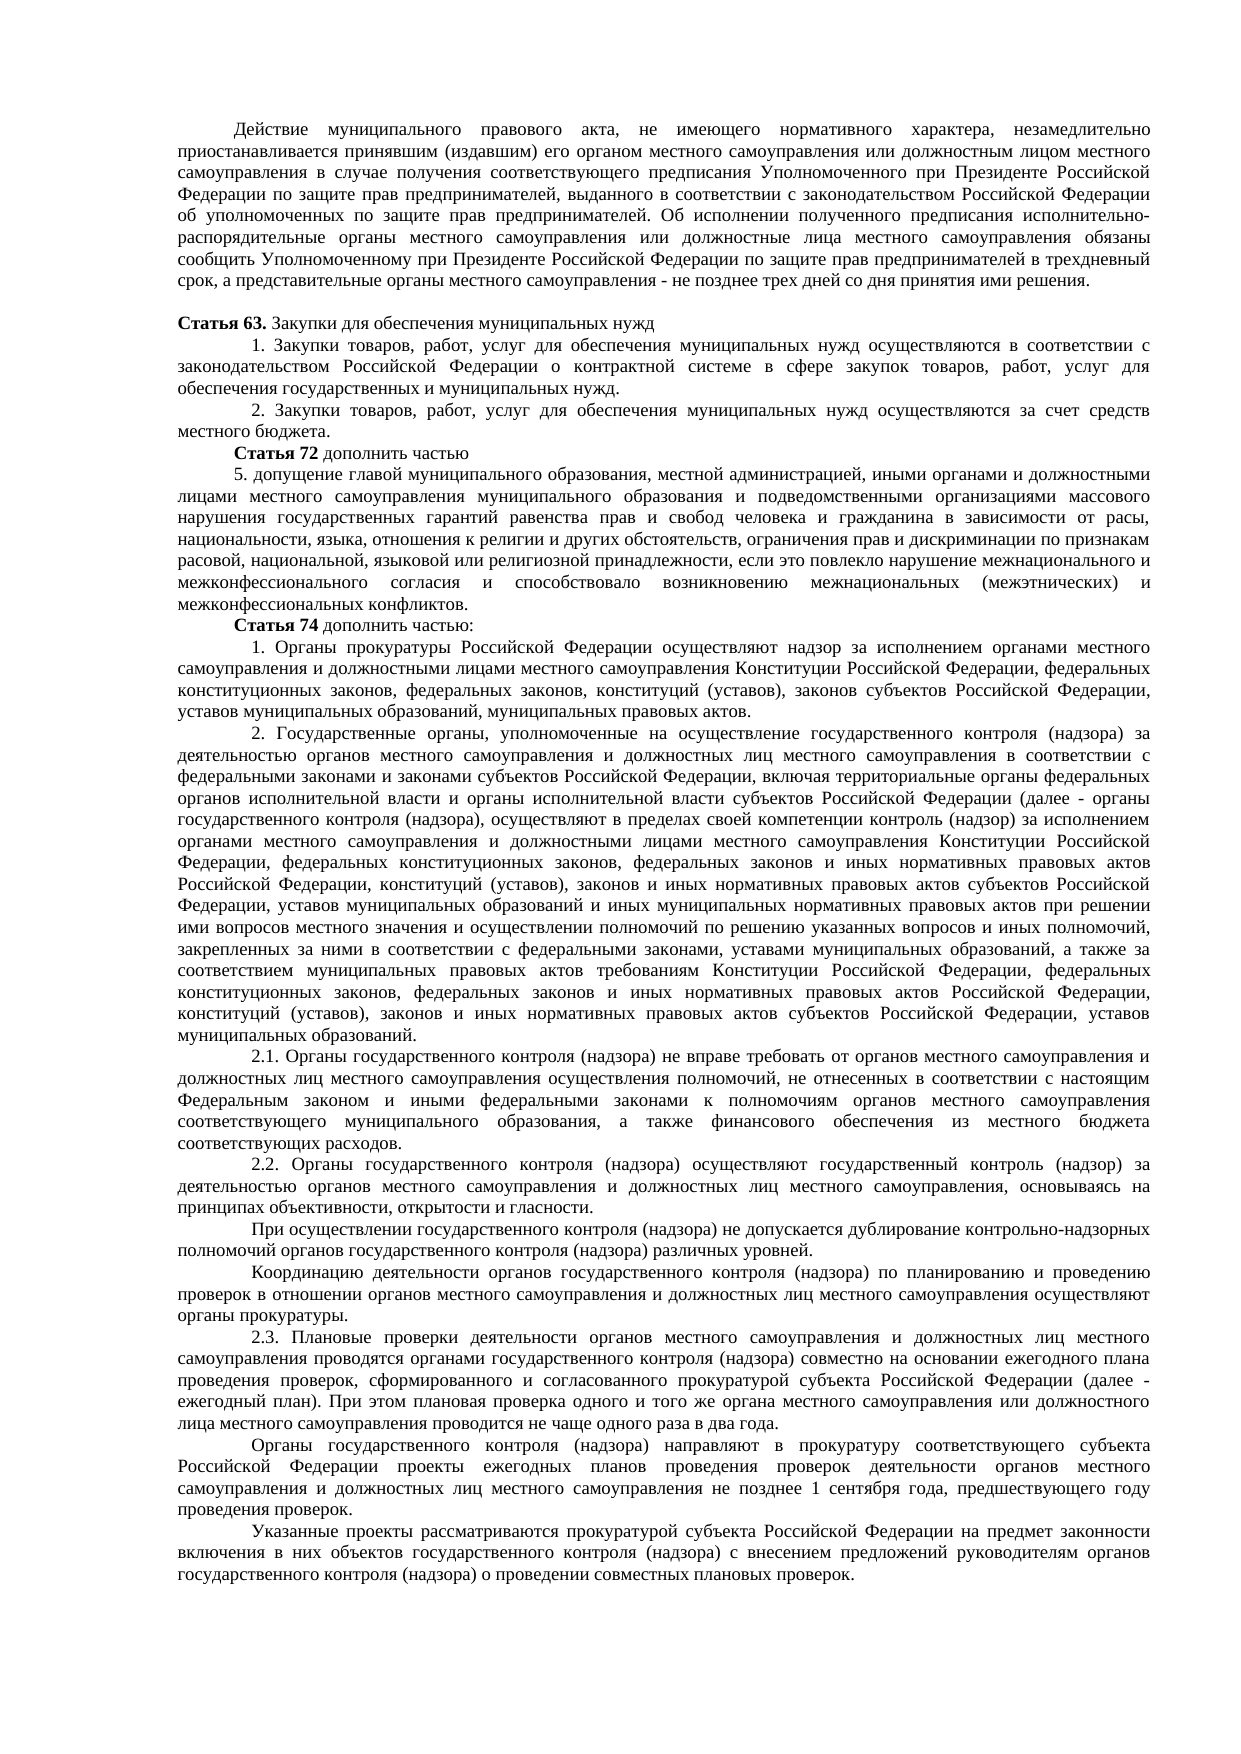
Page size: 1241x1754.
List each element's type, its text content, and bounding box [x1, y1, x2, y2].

text 2. Государственные органы, уполномоченные на осуществление государственного контроля (надзора) за деятельностью органов местного самоуправления и должностных лиц местного самоуправления в соответствии с федеральными законами и законами субъектов Российской Федерации, включая территориальные органы федеральных органов исполнительной власти и органы исполнительной власти субъектов Российской Федерации (далее - органы государственного контроля (надзора), осуществляют в пределах своей компетенции контроль (надзор) за исполнением органами местного самоуправления и должностными лицами местного самоуправления Конституции Российской Федерации, федеральных конституционных законов, федеральных законов и иных нормативных правовых актов Российской Федерации, конституций (уставов), законов и иных нормативных правовых актов субъектов Российской Федерации, уставов муниципальных образований и иных муниципальных нормативных правовых актов при решении ими вопросов местного значения и осуществлении полномочий по решению указанных вопросов и иных полномочий, закрепленных за ними в соответствии с федеральными законами, уставами муниципальных образований, а также за соответствием муниципальных правовых актов требованиям Конституции Российской Федерации, федеральных конституционных законов, федеральных законов и иных нормативных правовых актов Российской Федерации, конституций (уставов), законов и иных нормативных правовых актов субъектов Российской Федерации, уставов муниципальных образований. [177, 722, 1152, 1045]
text Действие муниципального правового акта, не имеющего нормативного характера, незамедлительно приостанавливается принявшим (издавшим) его органом местного самоуправления или должностным лицом местного самоуправления в случае получения соответствующего предписания Уполномоченного при Президенте Российской Федерации по защите прав предпринимателей, выданного в соответствии с законодательством Российской Федерации об уполномоченных по защите прав предпринимателей. Об исполнении полученного предписания исполнительно-распорядительные органы местного самоуправления или должностные лица местного самоуправления обязаны сообщить Уполномоченному при Президенте Российской Федерации по защите прав предпринимателей в трехдневный срок, а представительные органы местного самоуправления - не позднее трех дней со дня принятия ими решения. [177, 118, 1152, 291]
text Статья 72 дополнить частью [177, 442, 1152, 463]
text 1. Закупки товаров, работ, услуг для обеспечения муниципальных нужд осуществляются в соответствии с законодательством Российской Федерации о контрактной системе в сфере закупок товаров, работ, услуг для обеспечения государственных и муниципальных нужд. [177, 334, 1152, 398]
text 2.2. Органы государственного контроля (надзора) осуществляют государственный контроль (надзор) за деятельностью органов местного самоуправления и должностных лиц местного самоуправления, основываясь на принципах объективности, открытости и гласности. [177, 1153, 1152, 1218]
text Статья 74 дополнить частью: [177, 614, 1152, 636]
text 2.1. Органы государственного контроля (надзора) не вправе требовать от органов местного самоуправления и должностных лиц местного самоуправления осуществления полномочий, не отнесенных в соответствии с настоящим Федеральным законом и иными федеральными законами к полномочиям органов местного самоуправления соответствующего муниципального образования, а также финансового обеспечения из местного бюджета соответствующих расходов. [177, 1045, 1152, 1153]
text 1. Органы прокуратуры Российской Федерации осуществляют надзор за исполнением органами местного самоуправления и должностными лицами местного самоуправления Конституции Российской Федерации, федеральных конституционных законов, федеральных законов, конституций (уставов), законов субъектов Российской Федерации, уставов муниципальных образований, муниципальных правовых актов. [177, 636, 1152, 722]
text При осуществлении государственного контроля (надзора) не допускается дублирование контрольно-надзорных полномочий органов государственного контроля (надзора) различных уровней. [177, 1218, 1152, 1261]
text 2.3. Плановые проверки деятельности органов местного самоуправления и должностных лиц местного самоуправления проводятся органами государственного контроля (надзора) совместно на основании ежегодного плана проведения проверок, сформированного и согласованного прокуратурой субъекта Российской Федерации (далее - ежегодный план). При этом плановая проверка одного и того же органа местного самоуправления или должностного лица местного самоуправления проводится не чаще одного раза в два года. [177, 1326, 1152, 1433]
text Координацию деятельности органов государственного контроля (надзора) по планированию и проведению проверок в отношении органов местного самоуправления и должностных лиц местного самоуправления осуществляют органы прокуратуры. [177, 1261, 1152, 1326]
text Указанные проекты рассматриваются прокуратурой субъекта Российской Федерации на предмет законности включения в них объектов государственного контроля (надзора) с внесением предложений руководителям органов государственного контроля (надзора) о проведении совместных плановых проверок. [177, 1520, 1152, 1584]
text Статья 63. Закупки для обеспечения муниципальных нужд [177, 312, 1152, 334]
text Органы государственного контроля (надзора) направляют в прокуратуру соответствующего субъекта Российской Федерации проекты ежегодных планов проведения проверок деятельности органов местного самоуправления и должностных лиц местного самоуправления не позднее 1 сентября года, предшествующего году проведения проверок. [177, 1433, 1152, 1520]
text 2. Закупки товаров, работ, услуг для обеспечения муниципальных нужд осуществляются за счет средств местного бюджета. [177, 398, 1152, 442]
text 5. допущение главой муниципального образования, местной администрацией, иными органами и должностными лицами местного самоуправления муниципального образования и подведомственными организациями массового нарушения государственных гарантий равенства прав и свобод человека и гражданина в зависимости от расы, национальности, языка, отношения к религии и других обстоятельств, ограничения прав и дискриминации по признакам расовой, национальной, языковой или религиозной принадлежности, если это повлекло нарушение межнационального и межконфессионального согласия и способствовало возникновению межнациональных (межэтнических) и межконфессиональных конфликтов. [177, 463, 1152, 614]
